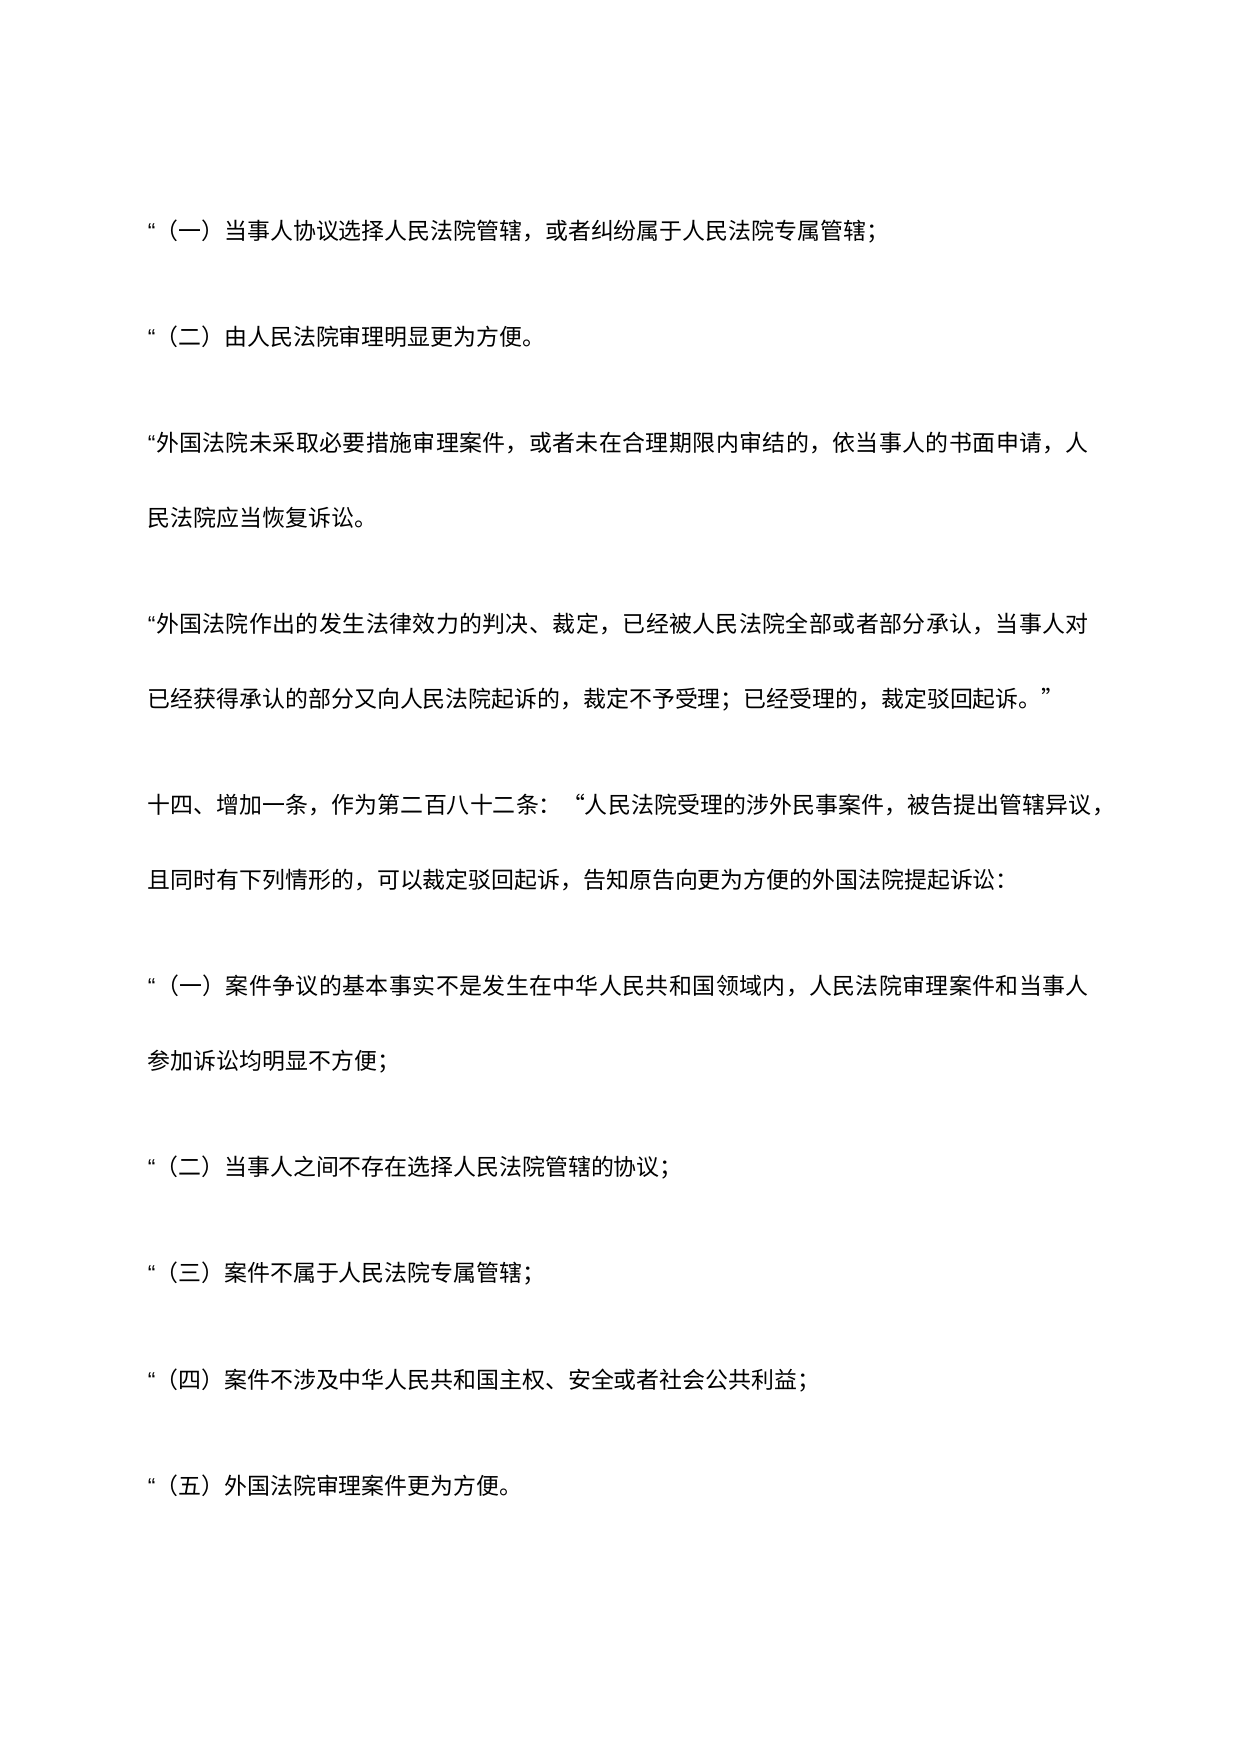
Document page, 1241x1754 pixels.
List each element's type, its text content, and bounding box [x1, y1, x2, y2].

text “（一）当事人协议选择人民法院管辖，或者纠纷属于人民法院专属管辖； [148, 197, 1092, 262]
text “（二）当事人之间不存在选择人民法院管辖的协议； [148, 1133, 1092, 1198]
text 十四、增加一条，作为第二百八十二条：“人民法院受理的涉外民事案件，被告提出管辖异议，且同时有下列情形的，可以裁定驳回起诉，告知原告向更为方便的外国法院提起诉讼： [148, 771, 1092, 911]
text “（三）案件不属于人民法院专属管辖； [148, 1239, 1092, 1304]
text “（四）案件不涉及中华人民共和国主权、安全或者社会公共利益； [148, 1346, 1092, 1411]
text “（五）外国法院审理案件更为方便。 [148, 1452, 1092, 1517]
text “（二）由人民法院审理明显更为方便。 [148, 303, 1092, 368]
text “外国法院作出的发生法律效力的判决、裁定，已经被人民法院全部或者部分承认，当事人对已经获得承认的部分又向人民法院起诉的，裁定不予受理；已经受理的，裁定驳回起诉。” [148, 590, 1092, 730]
text “外国法院未采取必要措施审理案件，或者未在合理期限内审结的，依当事人的书面申请，人民法院应当恢复诉讼。 [148, 409, 1092, 549]
text “（一）案件争议的基本事实不是发生在中华人民共和国领域内，人民法院审理案件和当事人参加诉讼均明显不方便； [148, 952, 1092, 1092]
